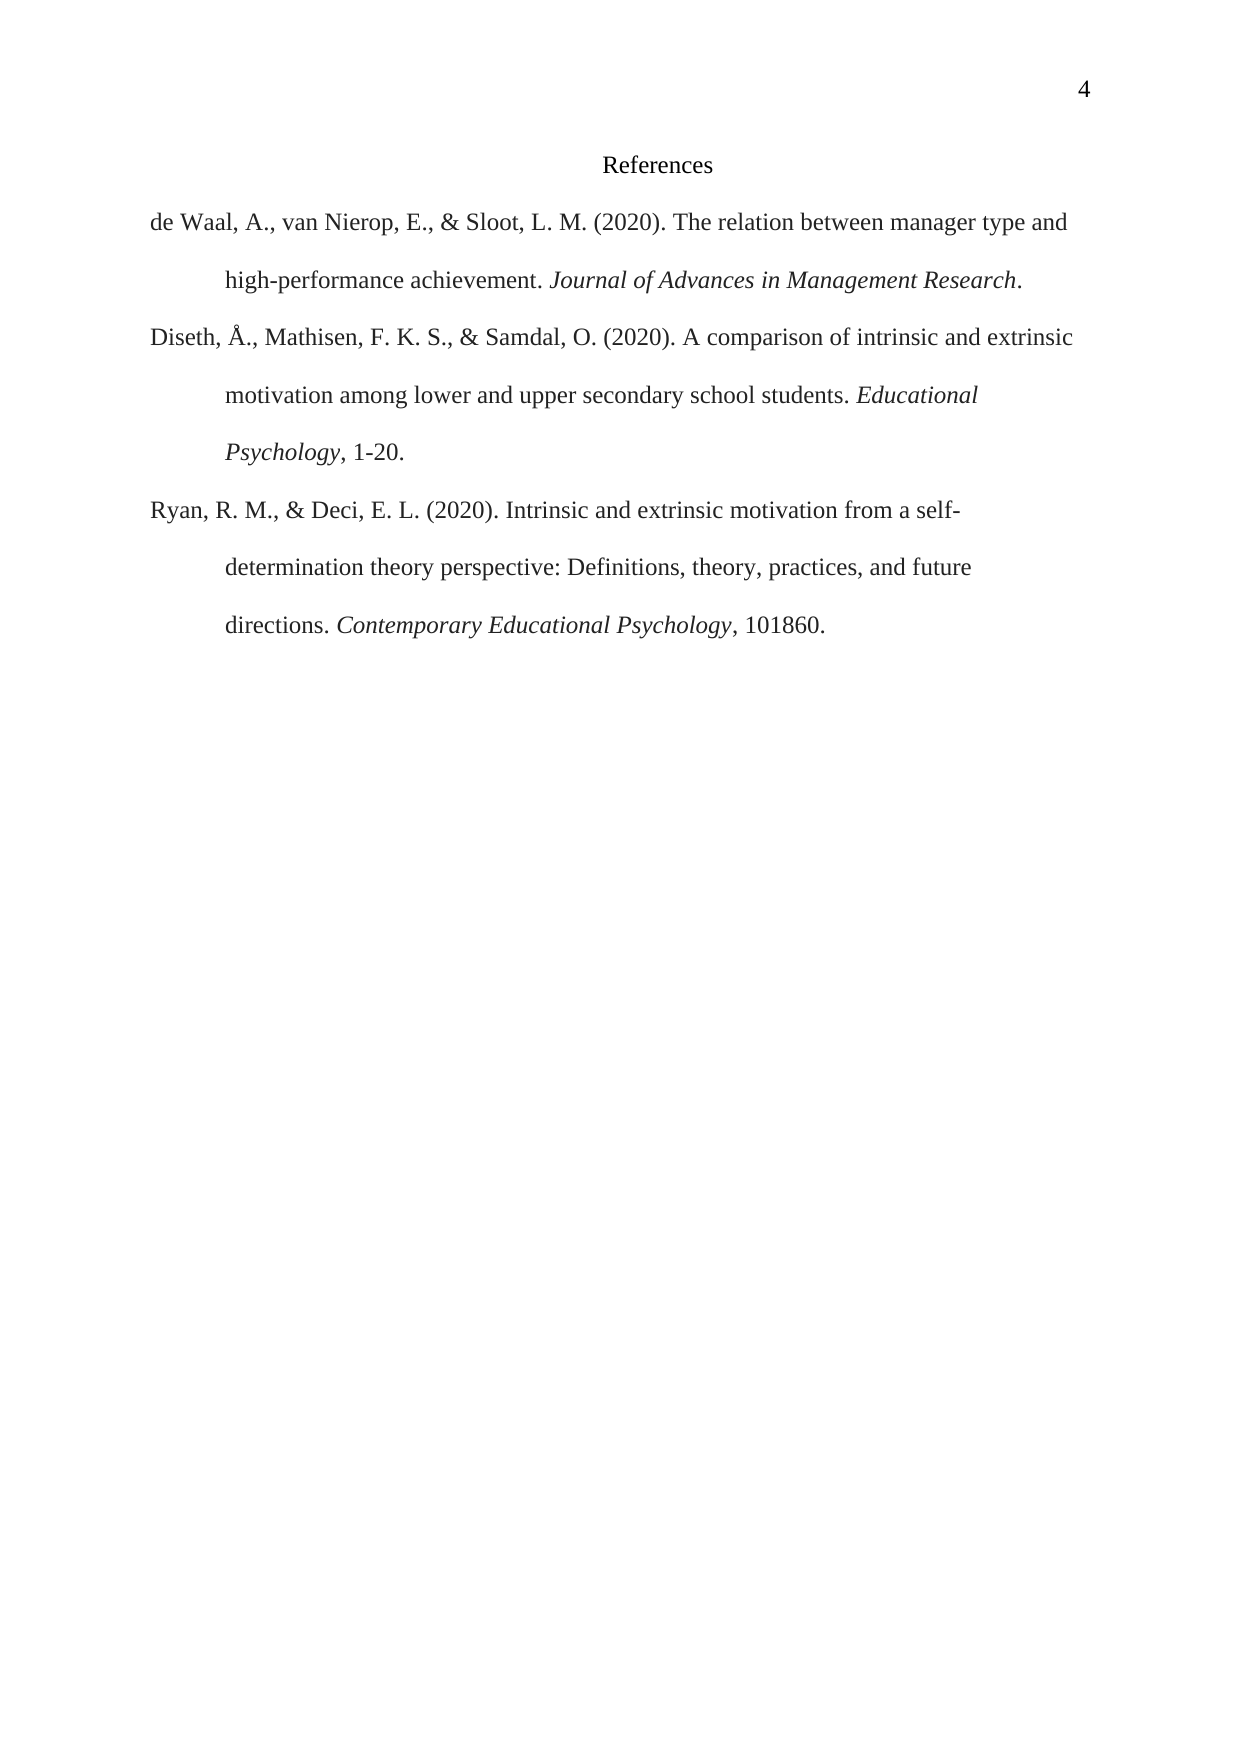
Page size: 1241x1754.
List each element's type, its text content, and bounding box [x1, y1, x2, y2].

text de Waal, A., van Nierop, E., & Sloot, L. M. (2020). The relation between manager type and high-performance achievement. Journal of Advances in Management Research. [150, 207, 1090, 294]
text References [150, 150, 1090, 179]
text Ryan, R. M., & Deci, E. L. (2020). Intrinsic and extrinsic motivation from a self-determination theory perspective: Definitions, theory, practices, and future directions. Contemporary Educational Psychology, 101860. [150, 495, 1090, 639]
text Diseth, Å., Mathisen, F. K. S., & Samdal, O. (2020). A comparison of intrinsic and extrinsic motivation among lower and upper secondary school students. Educational Psychology, 1-20. [150, 322, 1090, 466]
